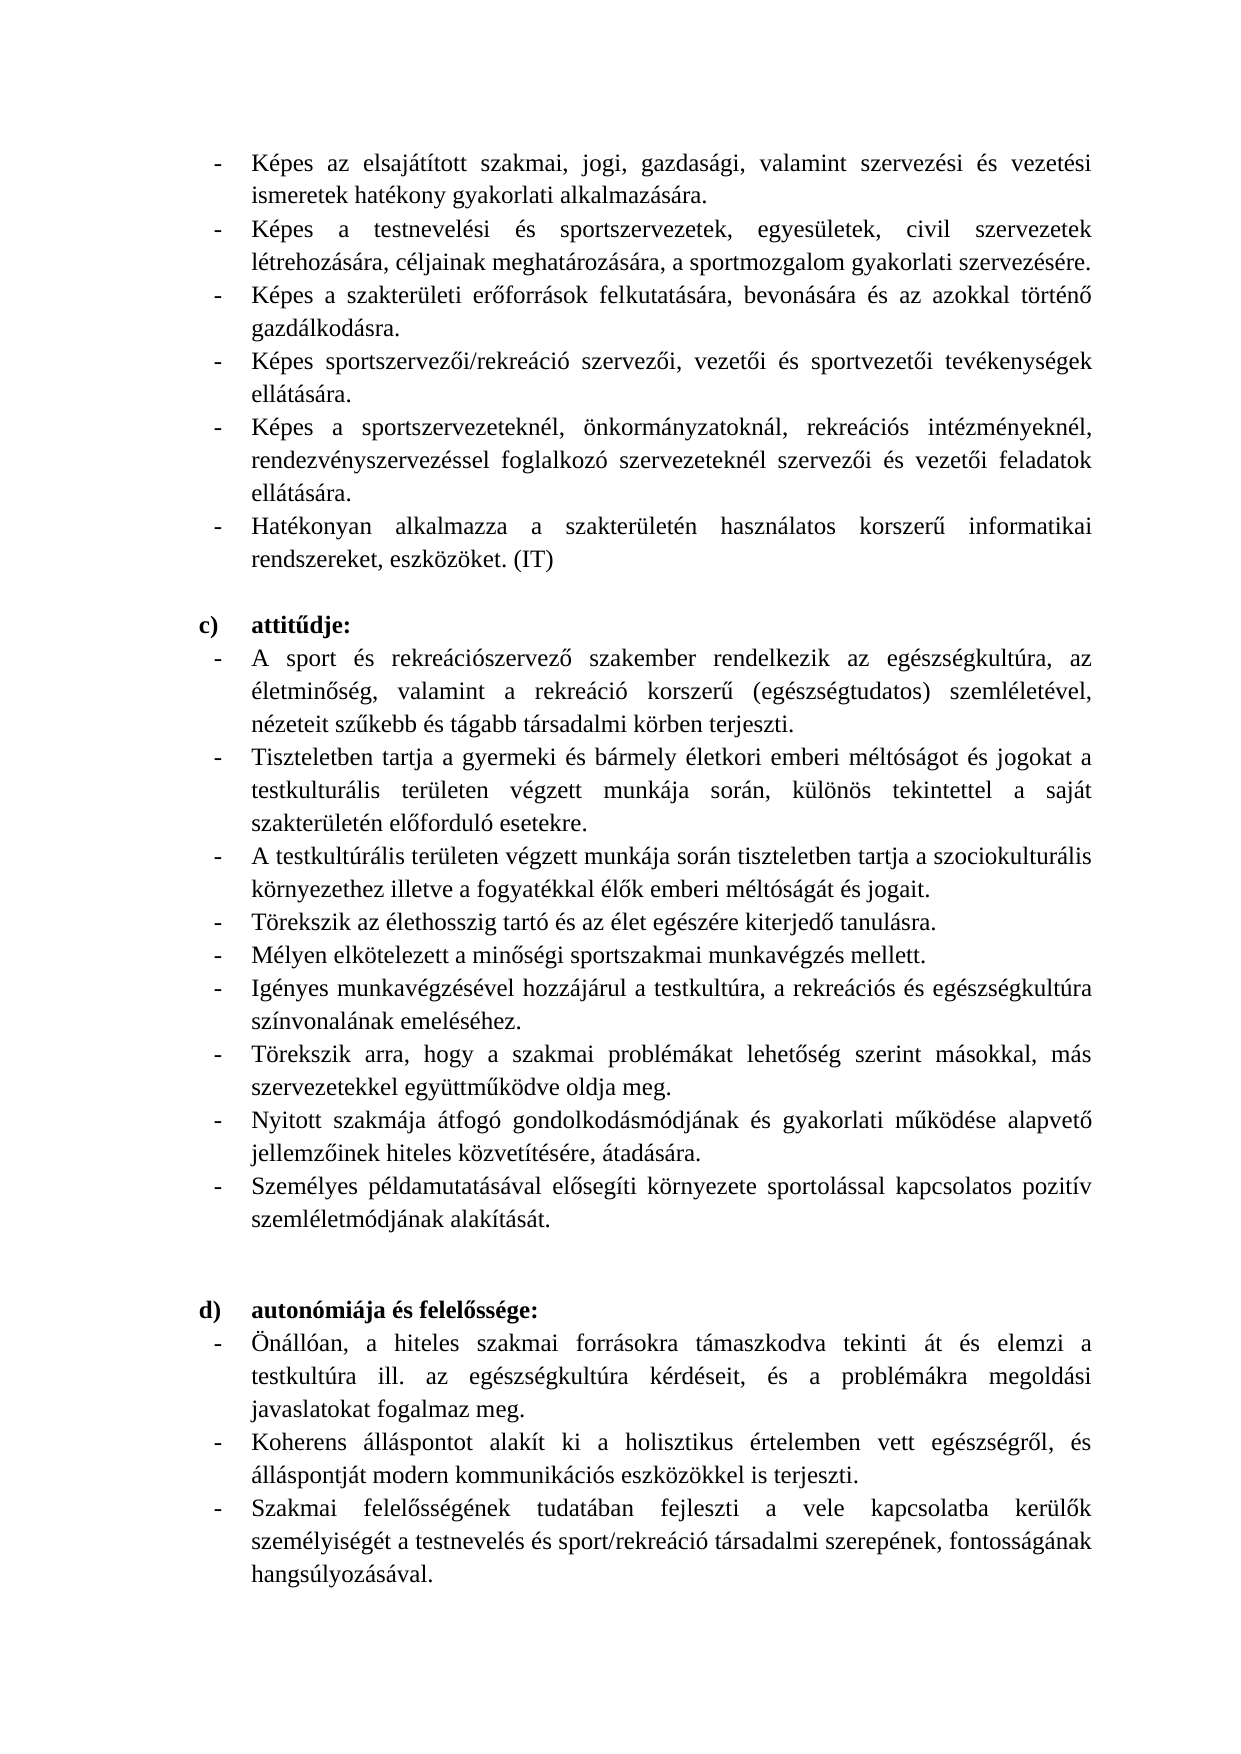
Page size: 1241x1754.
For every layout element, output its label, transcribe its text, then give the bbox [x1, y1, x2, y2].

list autonómiája és felelőssége: [199, 1295, 1093, 1324]
list A sport és rekreációszervező szakember rendelkezik az egészségkultúra, az életminőség, valamint a rekreáció korszerű (egészségtudatos) szemléletével, nézeteit szűkebb és tágabb társadalmi körben terjeszti. [213, 643, 1093, 738]
list Képes a sportszervezeteknél, önkormányzatoknál, rekreációs intézményeknél, rendezvényszervezéssel foglalkozó szervezeteknél szervezői és vezetői feladatok ellátására. [213, 412, 1093, 507]
list A testkultúrális területen végzett munkája során tiszteletben tartja a szociokulturális környezethez illetve a fogyatékkal élők emberi méltóságát és jogait. [213, 841, 1093, 903]
list Törekszik az élethosszig tartó és az élet egészére kiterjedő tanulásra. [213, 907, 1093, 936]
list Személyes példamutatásával elősegíti környezete sportolással kapcsolatos pozitív szemléletmódjának alakítását. [213, 1171, 1093, 1233]
list Képes a szakterületi erőforrások felkutatására, bevonására és az azokkal történő gazdálkodásra. [213, 280, 1093, 341]
list Igényes munkavégzésével hozzájárul a testkultúra, a rekreációs és egészségkultúra színvonalának emeléséhez. [213, 973, 1093, 1035]
list Szakmai felelősségének tudatában fejleszti a vele kapcsolatba kerülők személyiségét a testnevelés és sport/rekreáció társadalmi szerepének, fontosságának hangsúlyozásával. [213, 1493, 1093, 1588]
list attitűdje: [199, 610, 1093, 639]
list Mélyen elkötelezett a minőségi sportszakmai munkavégzés mellett. [213, 940, 1093, 969]
list Koherens álláspontot alakít ki a holisztikus értelemben vett egészségről, és álláspontját modern kommunikációs eszközökkel is terjeszti. [213, 1427, 1093, 1489]
list Képes sportszervezői/rekreáció szervezői, vezetői és sportvezetői tevékenységek ellátására. [213, 346, 1093, 407]
list Tiszteletben tartja a gyermeki és bármely életkori emberi méltóságot és jogokat a testkulturális területen végzett munkája során, különös tekintettel a saját szakterületén előforduló esetekre. [213, 742, 1093, 837]
list Hatékonyan alkalmazza a szakterületén használatos korszerű informatikai rendszereket, eszközöket. (IT) [213, 511, 1093, 573]
list Nyitott szakmája átfogó gondolkodásmódjának és gyakorlati működése alapvető jellemzőinek hiteles közvetítésére, átadására. [213, 1105, 1093, 1167]
list Önállóan, a hiteles szakmai forrásokra támaszkodva tekinti át és elemzi a testkultúra ill. az egészségkultúra kérdéseit, és a problémákra megoldási javaslatokat fogalmaz meg. [213, 1328, 1093, 1423]
list Képes a testnevelési és sportszervezetek, egyesületek, civil szervezetek létrehozására, céljainak meghatározására, a sportmozgalom gyakorlati szervezésére. [213, 214, 1093, 275]
list Képes az elsajátított szakmai, jogi, gazdasági, valamint szervezési és vezetési ismeretek hatékony gyakorlati alkalmazására. [213, 148, 1093, 209]
list Törekszik arra, hogy a szakmai problémákat lehetőség szerint másokkal, más szervezetekkel együttműködve oldja meg. [213, 1039, 1093, 1101]
